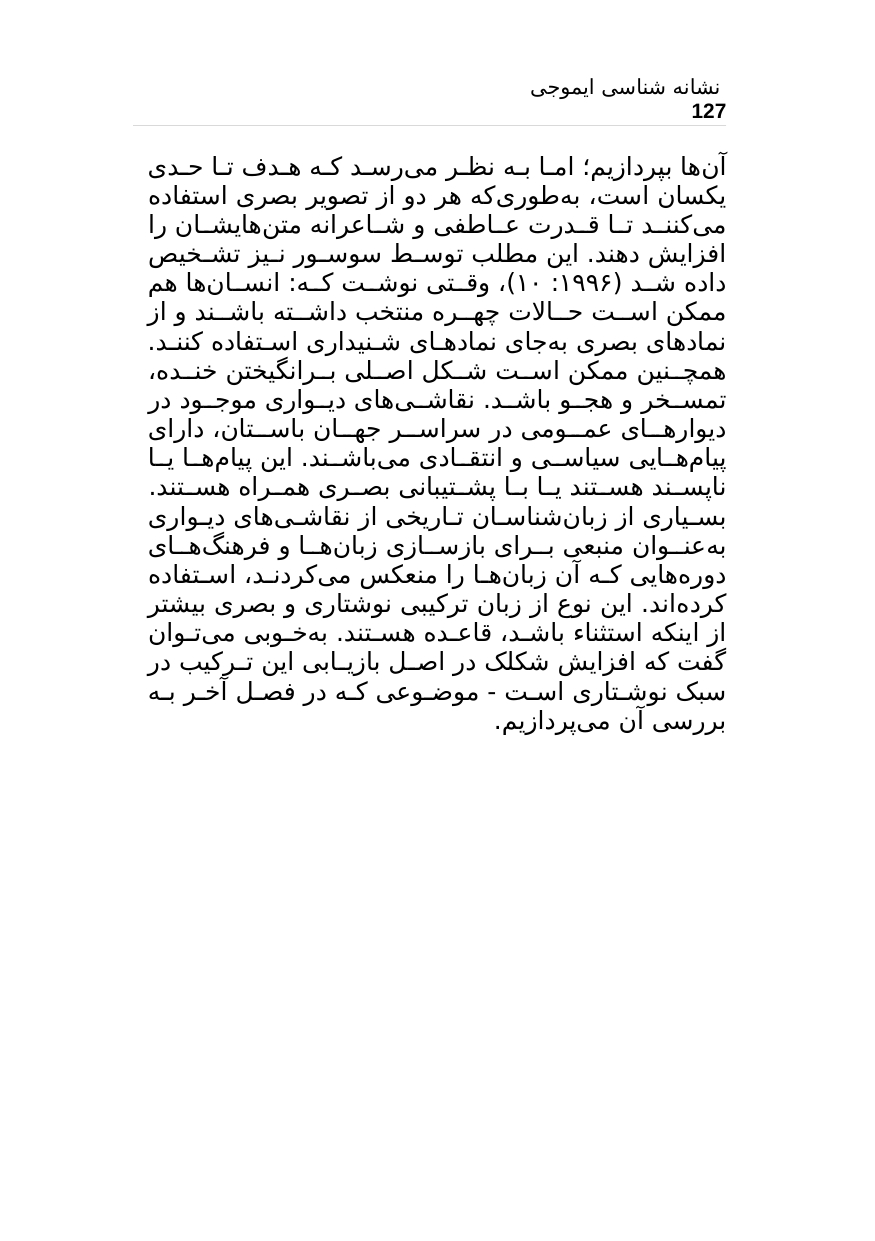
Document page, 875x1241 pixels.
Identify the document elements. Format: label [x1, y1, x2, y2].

text [148, 152, 726, 735]
